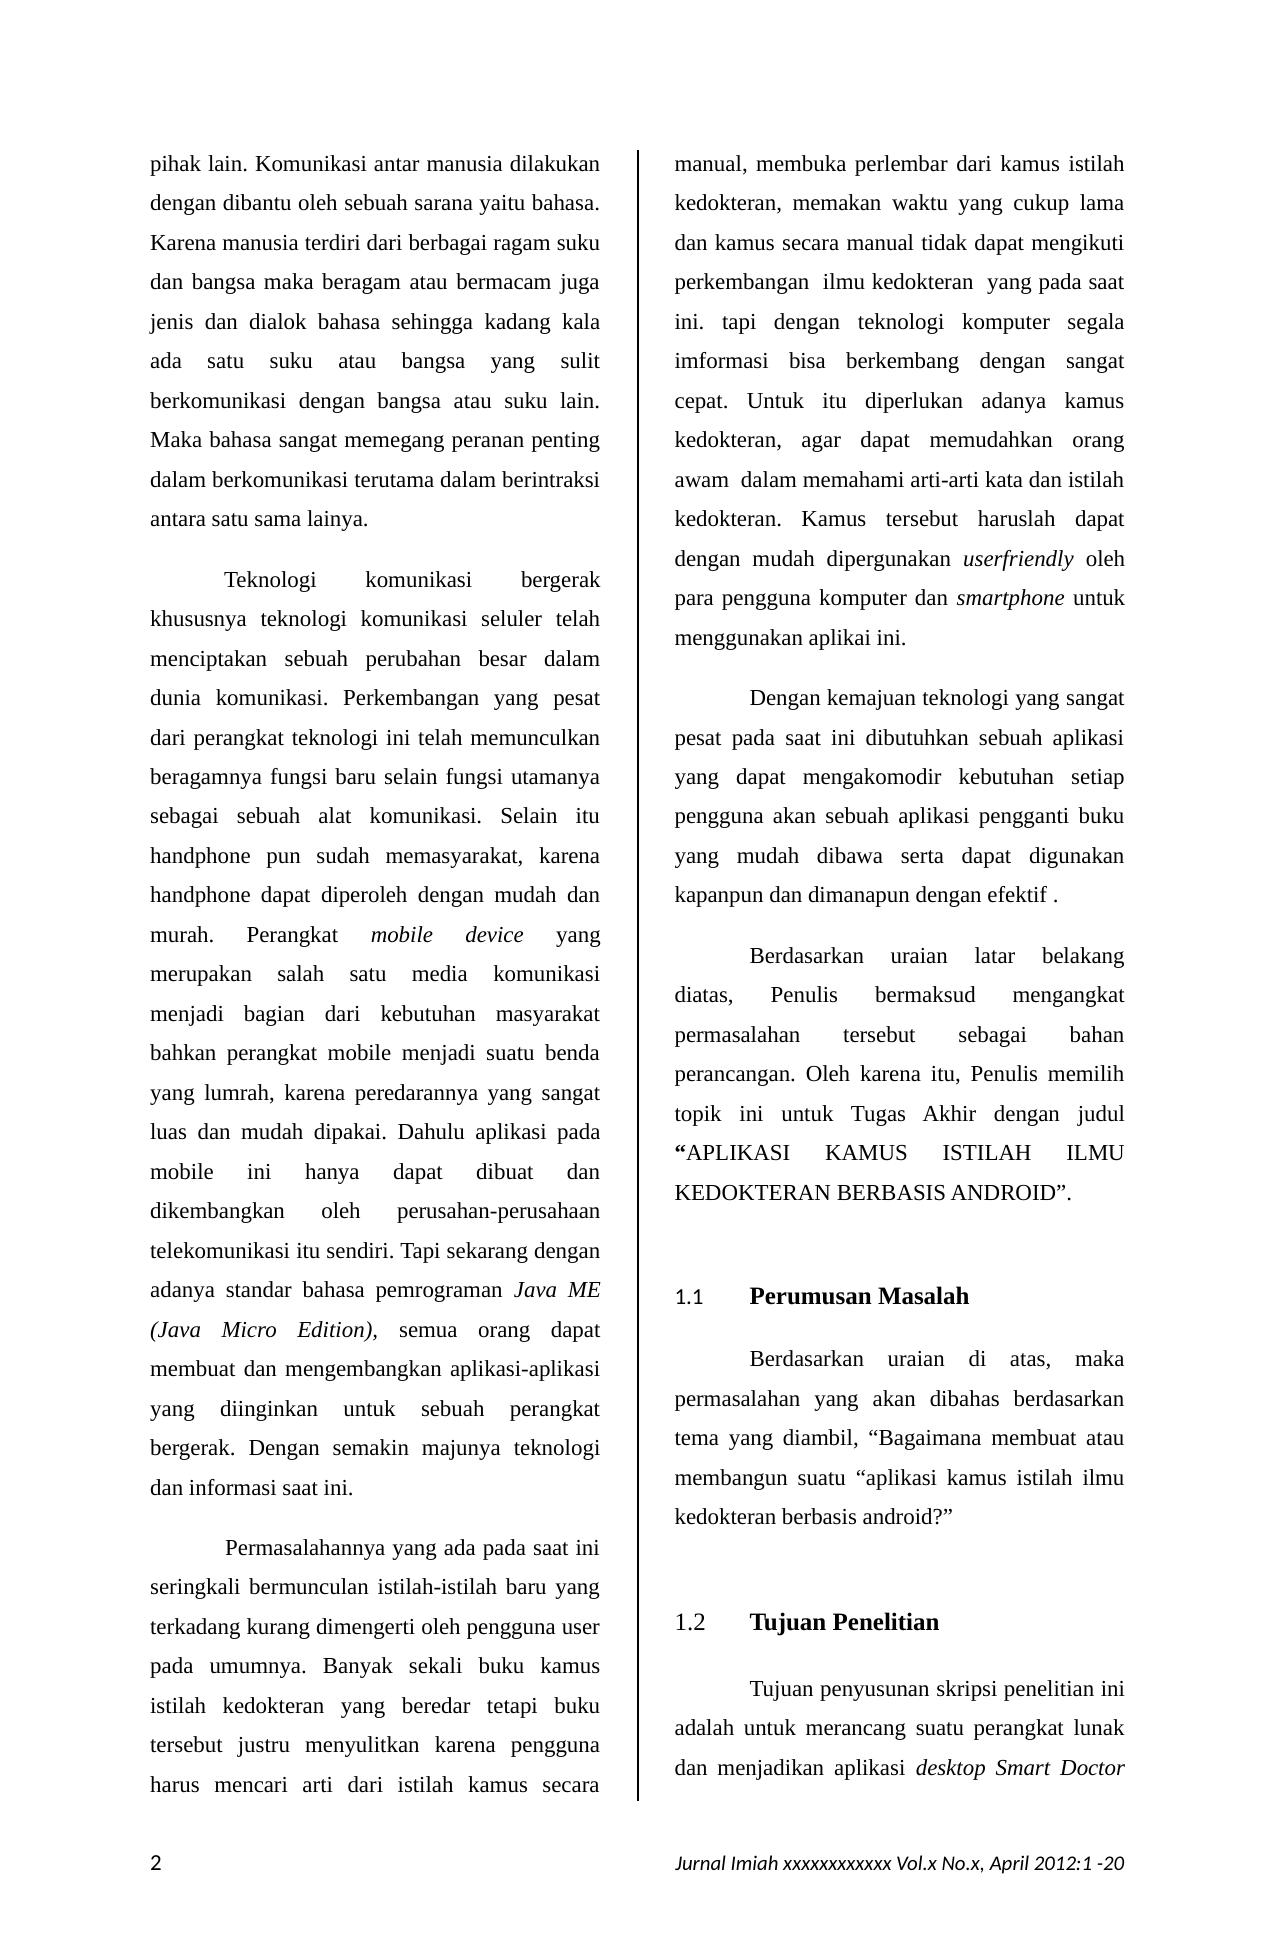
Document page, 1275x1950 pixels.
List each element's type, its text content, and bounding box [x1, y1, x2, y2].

list Perumusan Masalah [674, 1281, 1125, 1310]
text Permasalahannya yang ada pada saat ini seringkali bermunculan istilah-istilah baru yang terkadang kurang dimengerti oleh pengguna user pada umumnya. Banyak sekali buku kamus istilah kedokteran yang beredar tetapi buku tersebut justru menyulitkan karena pengguna harus mencari arti dari istilah kamus secara manual, membuka perlembar dari kamus istilah kedokteran, memakan waktu yang cukup lama dan kamus secara manual tidak dapat mengikuti perkembangan ilmu kedokteran yang pada saat ini. tapi dengan teknologi komputer segala imformasi bisa berkembang dengan sangat cepat. Untuk itu diperlukan adanya kamus kedokteran, agar dapat memudahkan orang awam dalam memahami arti-arti kata dan istilah kedokteran. Kamus tersebut haruslah dapat dengan mudah dipergunakan userfriendly oleh para pengguna komputer dan smartphone untuk menggunakan aplikai ini. [150, 1534, 601, 1797]
text Berdasarkan uraian latar belakang diatas, Penulis bermaksud mengangkat permasalahan tersebut sebagai bahan perancangan. Oleh karena itu, Penulis memilih topik ini untuk Tugas Akhir dengan judul “APLIKASI KAMUS ISTILAH ILMU KEDOKTERAN BERBASIS ANDROID”. [674, 942, 1125, 1205]
text Permasalahannya yang ada pada saat ini seringkali bermunculan istilah-istilah baru yang terkadang kurang dimengerti oleh pengguna user pada umumnya. Banyak sekali buku kamus istilah kedokteran yang beredar tetapi buku tersebut justru menyulitkan karena pengguna harus mencari arti dari istilah kamus secara manual, membuka perlembar dari kamus istilah kedokteran, memakan waktu yang cukup lama dan kamus secara manual tidak dapat mengikuti perkembangan ilmu kedokteran yang pada saat ini. tapi dengan teknologi komputer segala imformasi bisa berkembang dengan sangat cepat. Untuk itu diperlukan adanya kamus kedokteran, agar dapat memudahkan orang awam dalam memahami arti-arti kata dan istilah kedokteran. Kamus tersebut haruslah dapat dengan mudah dipergunakan userfriendly oleh para pengguna komputer dan smartphone untuk menggunakan aplikai ini. [674, 150, 1125, 650]
list Tujuan Penelitian [674, 1607, 1125, 1635]
text Teknologi komunikasi bergerak khususnya teknologi komunikasi seluler telah menciptakan sebuah perubahan besar dalam dunia komunikasi. Perkembangan yang pesat dari perangkat teknologi ini telah memunculkan beragamnya fungsi baru selain fungsi utamanya sebagai sebuah alat komunikasi. Selain itu handphone pun sudah memasyarakat, karena handphone dapat diperoleh dengan mudah dan murah. Perangkat mobile device yang merupakan salah satu media komunikasi menjadi bagian dari kebutuhan masyarakat bahkan perangkat mobile menjadi suatu benda yang lumrah, karena peredarannya yang sangat luas dan mudah dipakai. Dahulu aplikasi pada mobile ini hanya dapat dibuat dan dikembangkan oleh perusahan-perusahaan telekomunikasi itu sendiri. Tapi sekarang dengan adanya standar bahasa pemrograman Java ME (Java Micro Edition), semua orang dapat membuat dan mengembangkan aplikasi-aplikasi yang diinginkan untuk sebuah perangkat bergerak. Dengan semakin majunya teknologi dan informasi saat ini. [150, 566, 601, 1500]
text Dengan kemajuan teknologi yang sangat pesat pada saat ini dibutuhkan sebuah aplikasi yang dapat mengakomodir kebutuhan setiap pengguna akan sebuah aplikasi pengganti buku yang mudah dibawa serta dapat digunakan kapanpun dan dimanapun dengan efektif . [674, 684, 1125, 908]
text Berdasarkan uraian di atas, maka permasalahan yang akan dibahas berdasarkan tema yang diambil, “Bagaimana membuat atau membangun suatu “aplikasi kamus istilah ilmu kedokteran berbasis android?” [674, 1345, 1125, 1529]
